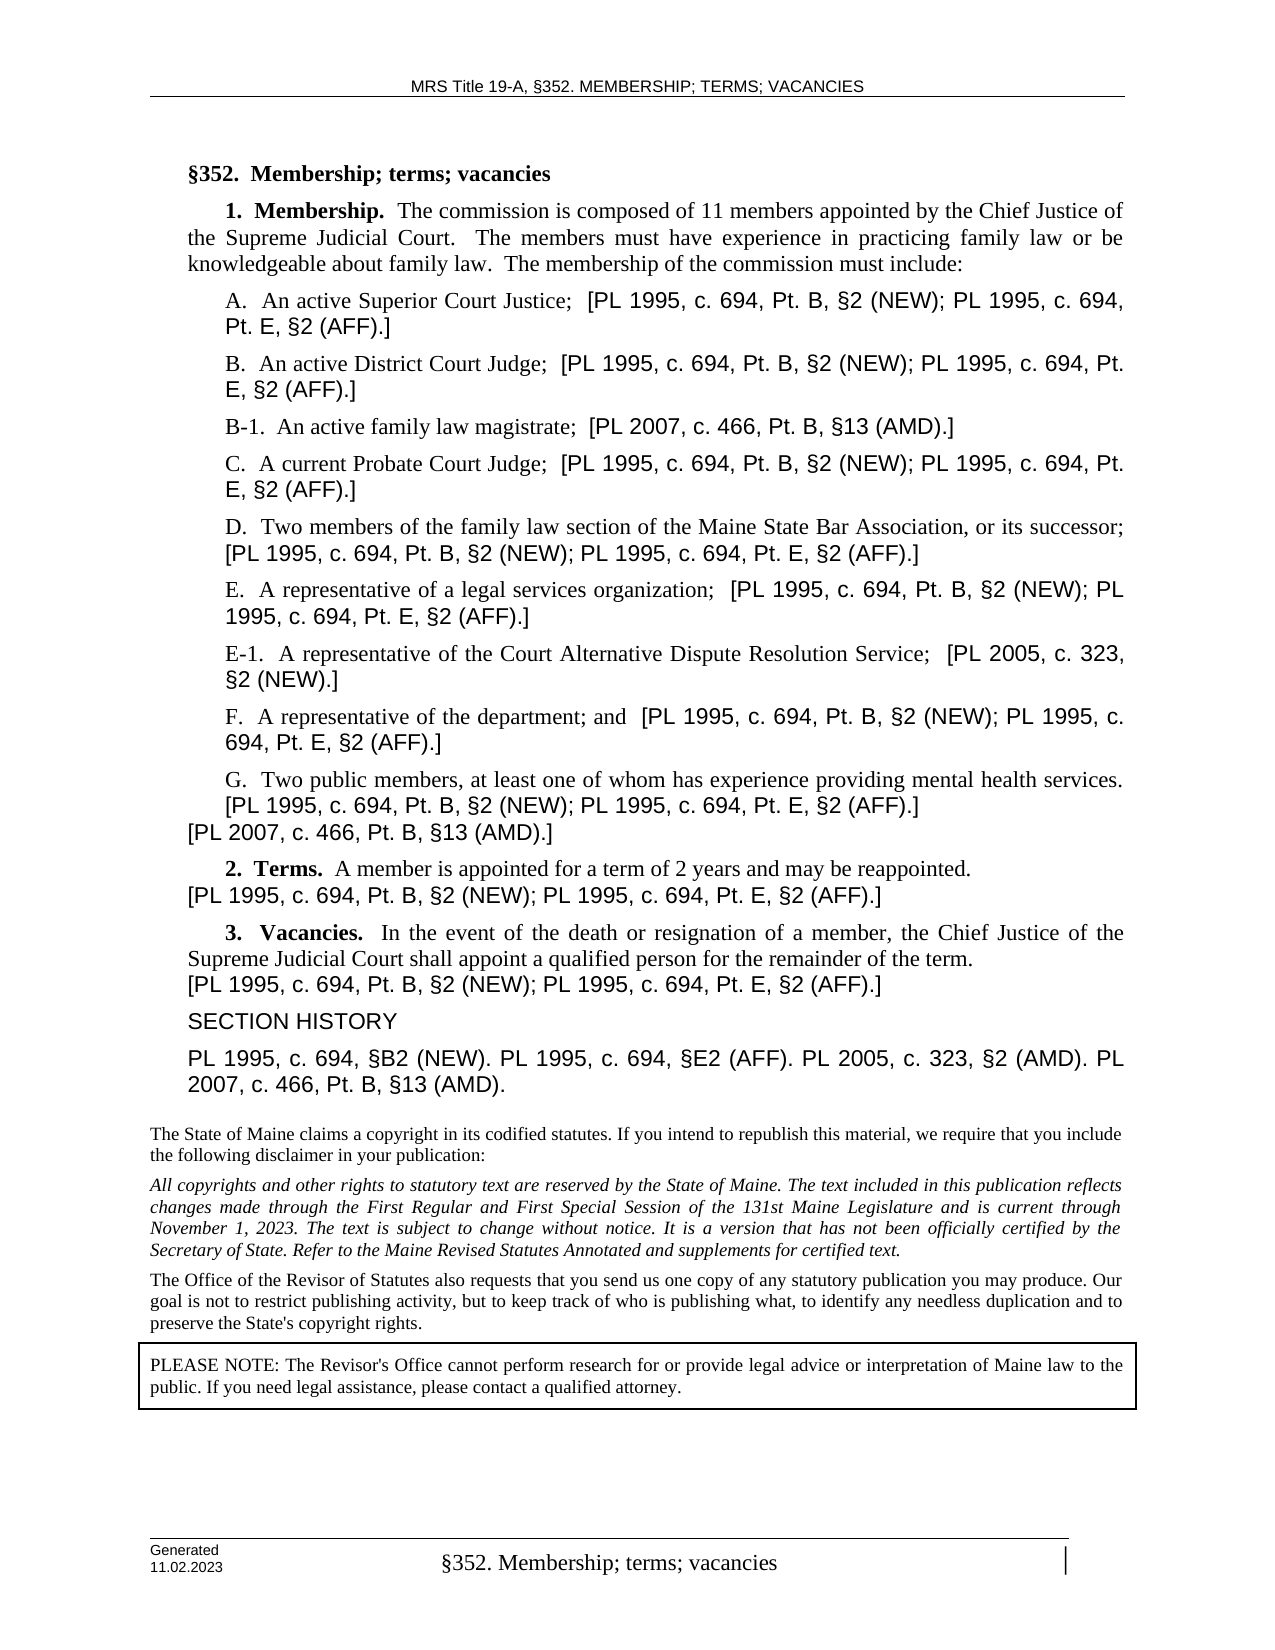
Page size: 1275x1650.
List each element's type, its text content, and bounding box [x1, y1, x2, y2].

text PL 1995, c. 694, §B2 (NEW). PL 1995, c. 694, §E2 (AFF). PL 2005, c. 323, §2 (AMD). PL 2007, c. 466, Pt. B, §13 (AMD). [187, 1045, 1125, 1098]
text C. A current Probate Court Judge; [PL 1995, c. 694, Pt. B, §2 (NEW); PL 1995, c. 694, Pt. E, §2 (AFF).] [225, 450, 1125, 503]
text The State of Maine claims a copyright in its codified statutes. If you intend to republish this material, we require that you include the following disclaimer in your publication: [150, 1123, 1125, 1166]
text 3. Vacancies. In the event of the death or resignation of a member, the Chief Justice of the Supreme Judicial Court shall appoint a qualified person for the remainder of the term. [187, 919, 1125, 971]
text B. An active District Court Judge; [PL 1995, c. 694, Pt. B, §2 (NEW); PL 1995, c. 694, Pt. E, §2 (AFF).] [225, 350, 1125, 403]
text §352. Membership; terms; vacancies [187, 160, 1125, 187]
text SECTION HISTORY [187, 1008, 1125, 1034]
text E-1. A representative of the Court Alternative Dispute Resolution Service; [PL 2005, c. 323, §2 (NEW).] [225, 639, 1125, 692]
text The Office of the Revisor of Statutes also requests that you send us one copy of any statutory publication you may produce. Our goal is not to restrict publishing activity, but to keep track of who is publishing what, to identify any needless duplication and to preserve the State's copyright rights. [150, 1269, 1125, 1333]
text [PL 1995, c. 694, Pt. B, §2 (NEW); PL 1995, c. 694, Pt. E, §2 (AFF).] [187, 971, 1125, 998]
text E. A representative of a legal services organization; [PL 1995, c. 694, Pt. B, §2 (NEW); PL 1995, c. 694, Pt. E, §2 (AFF).] [225, 576, 1125, 629]
text [PL 2007, c. 466, Pt. B, §13 (AMD).] [187, 819, 1125, 845]
text [PL 1995, c. 694, Pt. B, §2 (NEW); PL 1995, c. 694, Pt. E, §2 (AFF).] [187, 882, 1125, 908]
text All copyrights and other rights to statutory text are reserved by the State of Maine. The text included in this publication reflects changes made through the First Regular and First Special Session of the 131st Maine Legislature and is current through November 1, 2023 . The text is subject to change without notice. It is a version that has not been officially certified by the Secretary of State. Refer to the Maine Revised Statutes Annotated and supplements for certified text. [150, 1174, 1125, 1260]
text 1. Membership. The commission is composed of 11 members appointed by the Chief Justice of the Supreme Judicial Court. The members must have experience in practicing family law or be knowledgeable about family law. The membership of the commission must include: [187, 197, 1125, 276]
text G. Two public members, at least one of whom has experience providing mental health services. [PL 1995, c. 694, Pt. B, §2 (NEW); PL 1995, c. 694, Pt. E, §2 (AFF).] [225, 766, 1125, 819]
text B-1. An active family law magistrate; [PL 2007, c. 466, Pt. B, §13 (AMD).] [225, 413, 1125, 439]
text 2. Terms. A member is appointed for a term of 2 years and may be reappointed. [187, 856, 1125, 882]
text PLEASE NOTE: The Revisor's Office cannot perform research for or provide legal advice or interpretation of Maine law to the public. If you need legal assistance, please contact a qualified attorney. [140, 1344, 1135, 1408]
text A. An active Superior Court Justice; [PL 1995, c. 694, Pt. B, §2 (NEW); PL 1995, c. 694, Pt. E, §2 (AFF).] [225, 287, 1125, 339]
text D. Two members of the family law section of the Maine State Bar Association, or its successor; [PL 1995, c. 694, Pt. B, §2 (NEW); PL 1995, c. 694, Pt. E, §2 (AFF).] [225, 513, 1125, 566]
text F. A representative of the department; and [PL 1995, c. 694, Pt. B, §2 (NEW); PL 1995, c. 694, Pt. E, §2 (AFF).] [225, 703, 1125, 756]
